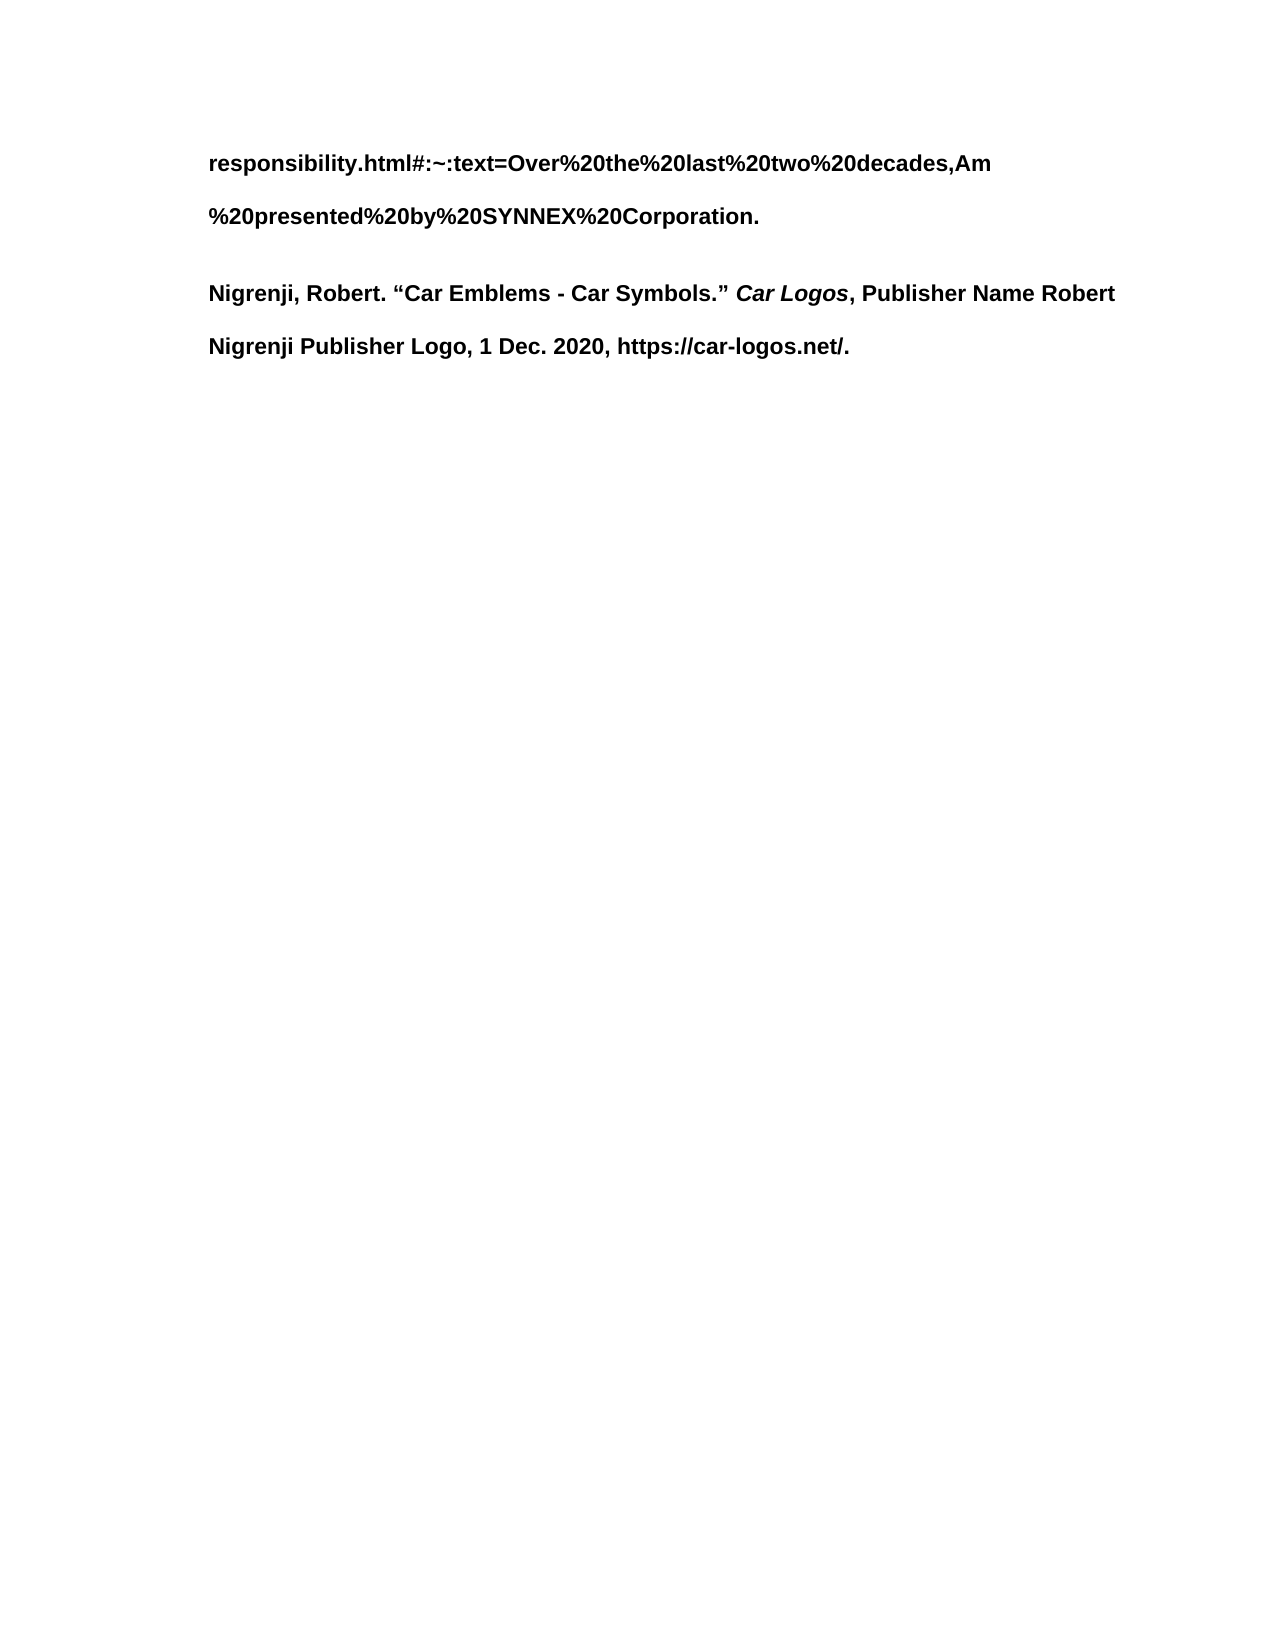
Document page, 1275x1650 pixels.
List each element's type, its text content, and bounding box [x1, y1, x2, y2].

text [208, 150, 1125, 229]
text Nigrenji, Robert. “Car Emblems - Car Symbols.” Car Logos, Publisher Name Robert Nigrenji Publisher Logo, 1 Dec. 2020, https://car-logos.net/. [208, 280, 1125, 359]
